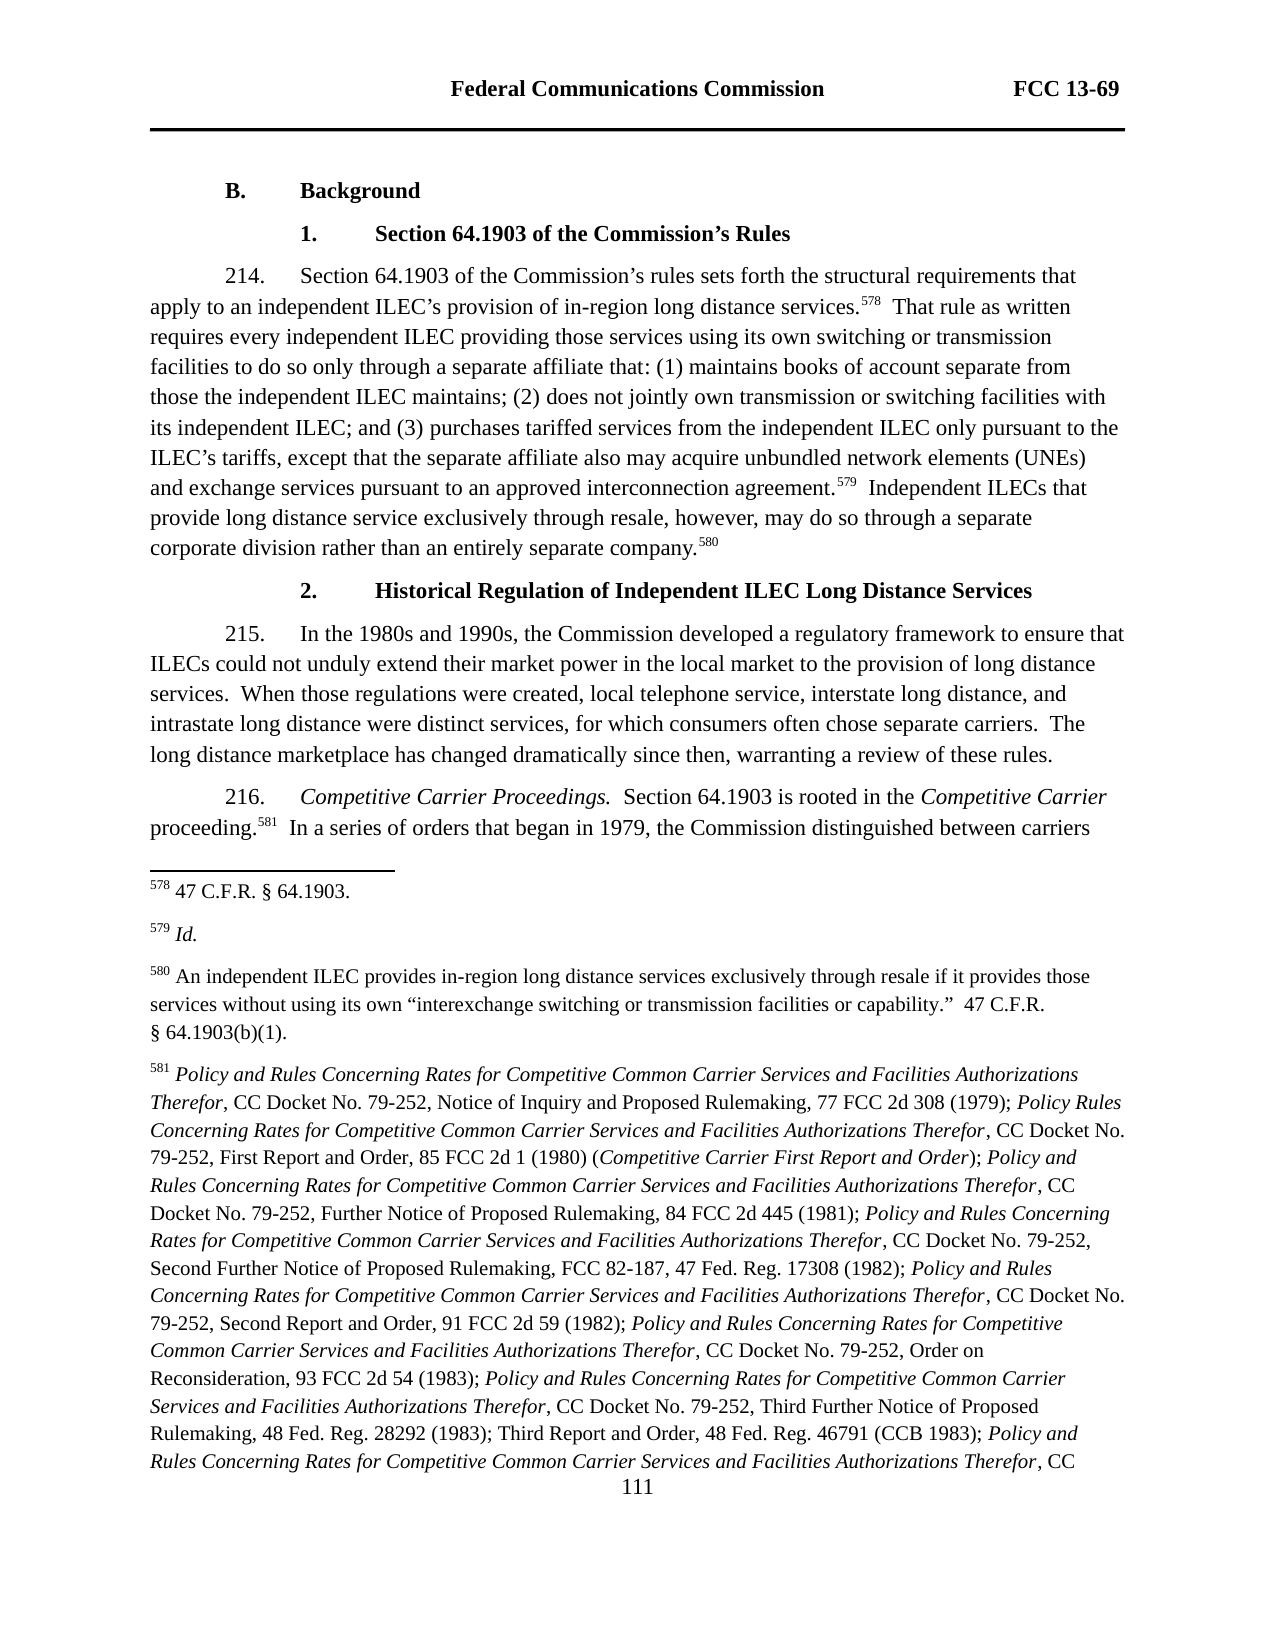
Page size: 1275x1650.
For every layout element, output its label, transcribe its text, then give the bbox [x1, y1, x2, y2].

text In the 1980s and 1990s, the Commission developed a regulatory framework to ensure that ILECs could not unduly extend their market power in the local market to the provision of long distance services. When those regulations were created, local telephone service, interstate long distance, and intrastate long distance were distinct services, for which consumers often chose separate carriers. The long distance marketplace has changed dramatically since then, warranting a review of these rules. [150, 620, 1125, 767]
text Competitive Carrier Proceedings. Section 64.1903 is rooted in the Competitive Carrier proceeding. In a series of orders that began in 1979, the Commission distinguished between carriers with individual market power (dominant carriers) and those without market power (nondominant carriers). The Commission found it appropriate to continue subjecting dominant carriers to full regulation under Title II of the Act. The Commission further found that because nondominant carriers lacked market power, it was appropriate to reduce their regulatory obligations. [150, 783, 1125, 840]
subtitle Historical Regulation of Independent ILEC Long Distance Services [300, 577, 1125, 603]
subtitle Background [225, 177, 1125, 203]
text Section 64.1903 of the Commission’s rules sets forth the structural requirements that apply to an independent ILEC’s provision of in-region long distance services. That rule as written requires every independent ILEC providing those services using its own switching or transmission facilities to do so only through a separate affiliate that: (1) maintains books of account separate from those the independent ILEC maintains; (2) does not jointly own transmission or switching facilities with its independent ILEC; and (3) purchases tariffed services from the independent ILEC only pursuant to the ILEC’s tariffs, except that the separate affiliate also may acquire unbundled network elements (UNEs) and exchange services pursuant to an approved interconnection agreement. Independent ILECs that provide long distance service exclusively through resale, however, may do so through a separate corporate division rather than an entirely separate company. [150, 262, 1125, 561]
subtitle Section 64.1903 of the Commission’s Rules [300, 220, 1125, 246]
